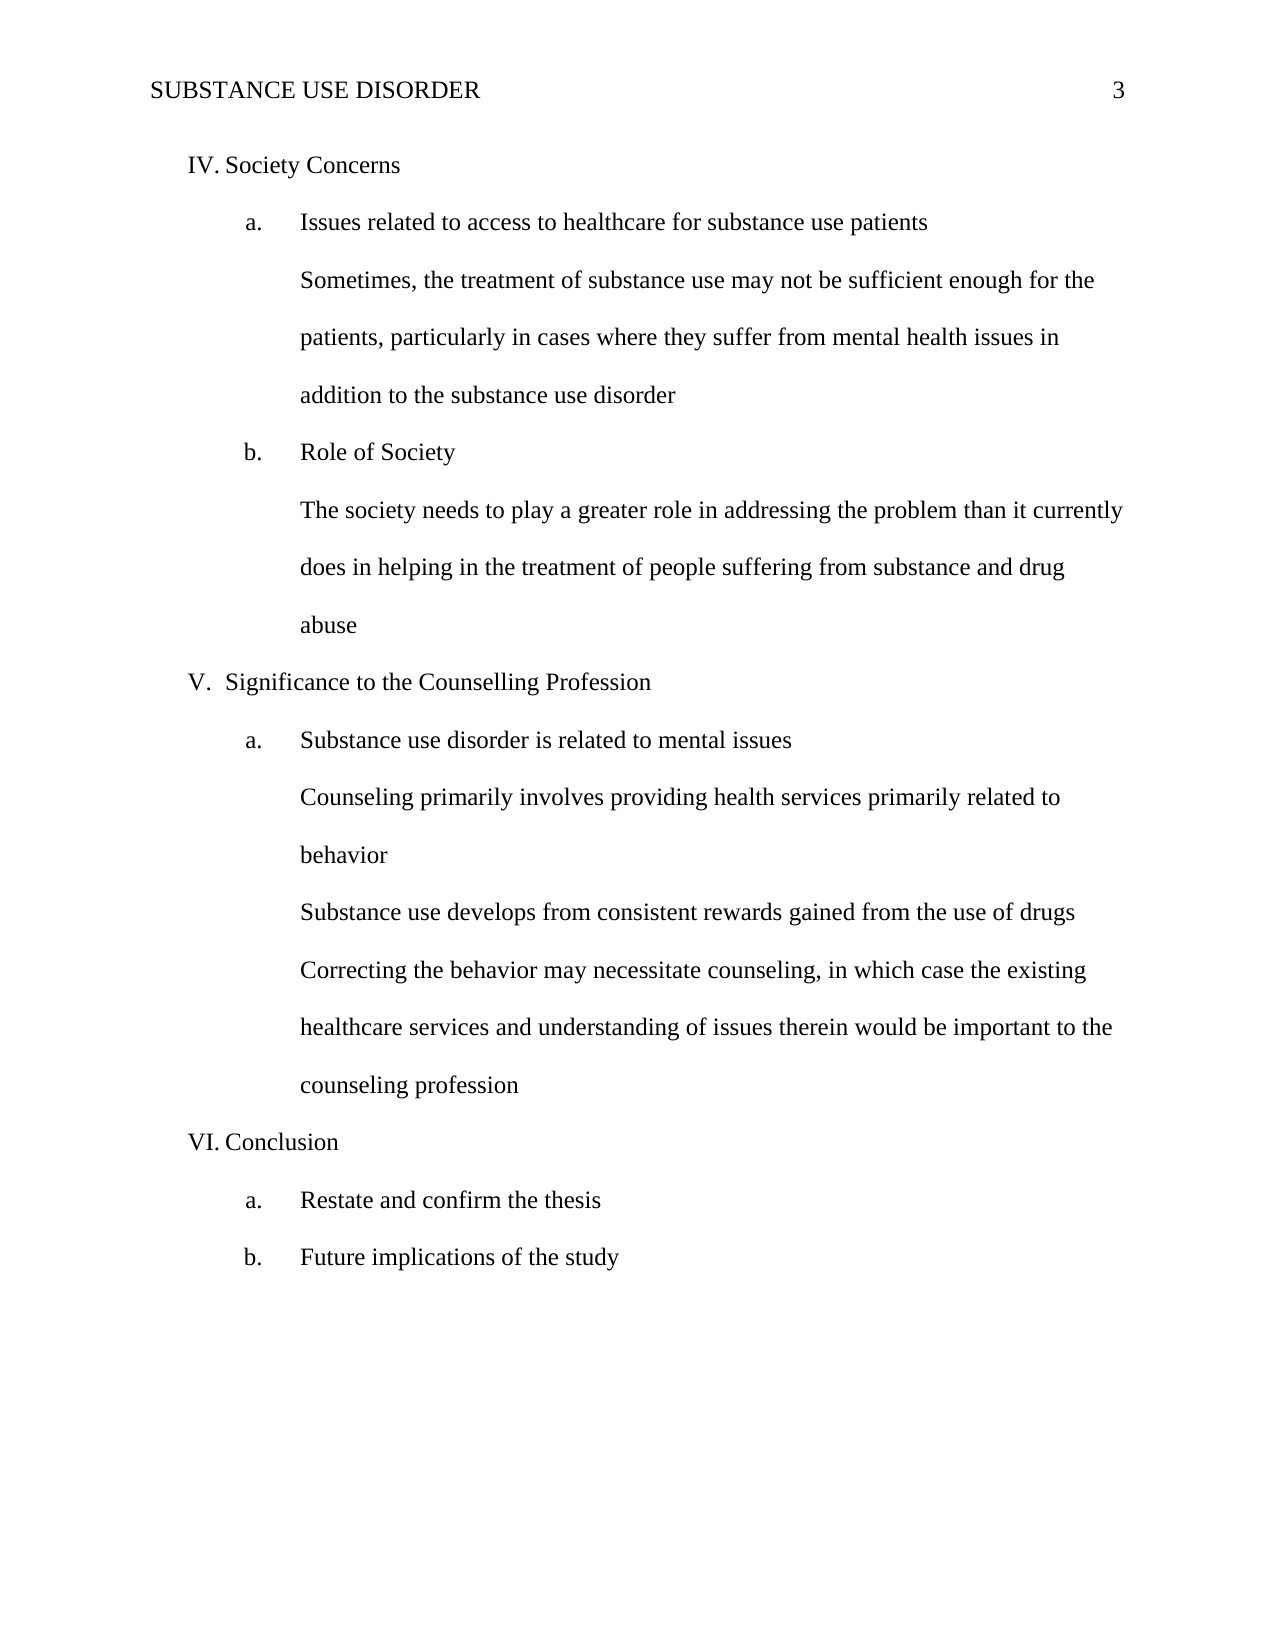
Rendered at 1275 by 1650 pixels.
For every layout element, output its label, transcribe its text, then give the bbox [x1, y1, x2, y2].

list The society needs to play a greater role in addressing the problem than it currently does in helping in the treatment of people suffering from substance and drug abuse [300, 495, 1125, 639]
list Substance use disorder is related to mental issues [262, 725, 1125, 754]
list Role of Society [262, 437, 1125, 466]
list Substance use develops from consistent rewards gained from the use of drugs [300, 897, 1125, 926]
list Counseling primarily involves providing health services primarily related to behavior [300, 782, 1125, 869]
list Restate and confirm the thesis [262, 1185, 1125, 1214]
list Significance to the Counselling Profession [187, 667, 1125, 696]
list Future implications of the study [262, 1242, 1125, 1271]
list Issues related to access to healthcare for substance use patients [262, 207, 1125, 236]
list Conclusion [187, 1127, 1125, 1156]
list Correcting the behavior may necessitate counseling, in which case the existing healthcare services and understanding of issues therein would be important to the counseling profession [300, 955, 1125, 1099]
list Sometimes, the treatment of substance use may not be sufficient enough for the patients, particularly in cases where they suffer from mental health issues in addition to the substance use disorder [300, 265, 1125, 409]
list Society Concerns [187, 150, 1125, 179]
